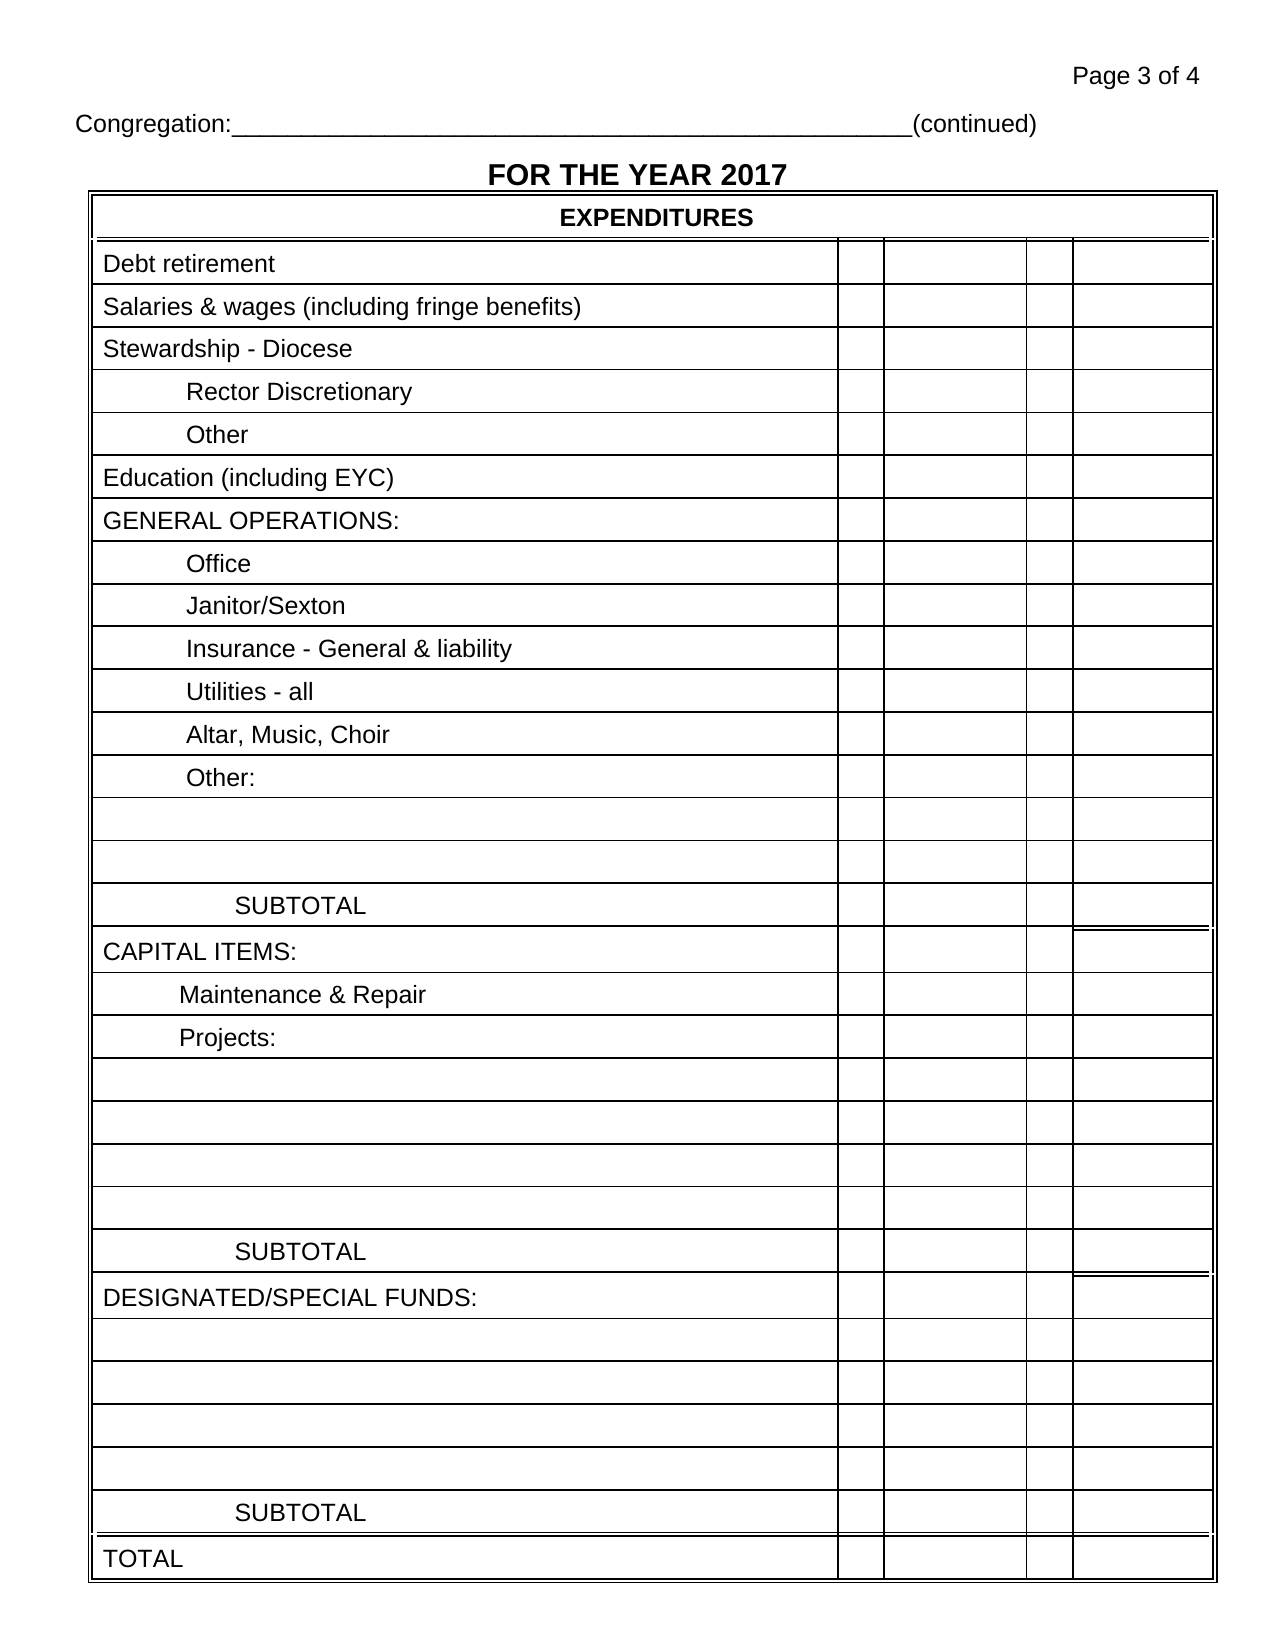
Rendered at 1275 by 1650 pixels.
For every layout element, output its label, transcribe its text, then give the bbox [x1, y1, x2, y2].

table_cell [885, 1273, 1026, 1317]
table_cell [1027, 413, 1072, 454]
table_cell [839, 713, 883, 754]
table_cell [885, 456, 1026, 497]
table_cell [885, 973, 1026, 1014]
table_cell [93, 1145, 837, 1186]
table_cell Utilities - all [93, 670, 837, 711]
table_cell [1027, 1448, 1072, 1489]
table_cell [885, 670, 1026, 711]
table_cell SUBTOTAL [93, 1230, 837, 1271]
table_cell Janitor/Sexton [93, 585, 837, 625]
table_cell [1027, 1187, 1072, 1228]
table_cell [885, 1491, 1026, 1532]
table_cell [839, 585, 883, 625]
table_cell [885, 1319, 1026, 1360]
table_cell [885, 798, 1026, 839]
table_cell [1027, 1491, 1072, 1532]
table_cell [93, 1448, 837, 1489]
table_cell [1074, 627, 1212, 668]
table_cell [885, 1448, 1026, 1489]
table_cell [1074, 1448, 1212, 1489]
table_cell [839, 1230, 883, 1271]
table_cell [93, 1319, 837, 1360]
table_cell [839, 884, 883, 925]
table_cell [1074, 1362, 1212, 1403]
table_cell [1074, 1016, 1212, 1057]
table_cell [885, 413, 1026, 454]
table_cell [1027, 1405, 1072, 1446]
table_cell Debt retirement [90, 237, 837, 283]
table_cell [1074, 1059, 1212, 1100]
table_cell SUBTOTAL [93, 1491, 837, 1532]
table_cell [1027, 585, 1072, 625]
table_cell [1027, 1016, 1072, 1057]
table_cell Office [93, 542, 837, 583]
table_cell [1074, 1102, 1212, 1143]
table_cell [1027, 1537, 1072, 1578]
table_cell [1027, 1230, 1072, 1271]
table_cell Salaries & wages (including fringe benefits) [93, 285, 837, 326]
table_cell Maintenance & Repair [93, 973, 837, 1014]
table_cell [1074, 370, 1212, 411]
table_cell [1027, 973, 1072, 1014]
table_cell [93, 841, 837, 882]
table_cell [1074, 973, 1212, 1014]
table_cell [93, 1187, 837, 1228]
table_cell [839, 1362, 883, 1403]
table_cell [839, 1491, 883, 1532]
table_cell [1074, 713, 1212, 754]
table_cell [1074, 585, 1212, 625]
table_cell [839, 242, 883, 283]
table_cell [885, 1230, 1026, 1271]
table_cell [885, 1016, 1026, 1057]
table_cell [885, 756, 1026, 797]
table_cell [885, 499, 1026, 540]
table_cell [839, 542, 883, 583]
table_cell [1074, 456, 1212, 497]
table_cell [93, 798, 837, 839]
table_cell [839, 756, 883, 797]
table_cell [885, 242, 1026, 283]
table_cell [839, 328, 883, 368]
table_cell [1027, 1059, 1072, 1100]
table_cell [1027, 1102, 1072, 1143]
table_cell [839, 413, 883, 454]
table_cell Altar, Music, Choir [93, 713, 837, 754]
table_cell [1074, 925, 1215, 971]
table_cell [1074, 1319, 1212, 1360]
table_cell [839, 627, 883, 668]
table_cell [93, 1362, 837, 1403]
table_cell [1074, 1405, 1212, 1446]
table_cell [885, 1362, 1026, 1403]
table_cell [885, 841, 1026, 882]
table_cell [885, 585, 1026, 625]
table_cell [1027, 1145, 1072, 1186]
text FOR THE YEAR 2017 [75, 166, 1200, 190]
table_cell [93, 1102, 837, 1143]
table_cell [839, 670, 883, 711]
table_cell [839, 1537, 883, 1578]
table_cell [1074, 798, 1212, 839]
table_cell [839, 1102, 883, 1143]
table_cell [1074, 285, 1212, 326]
table_cell [839, 499, 883, 540]
table_cell [1074, 1187, 1212, 1228]
table_cell TOTAL [90, 1532, 837, 1578]
table_cell GENERAL OPERATIONS: [93, 499, 837, 540]
table_cell [1027, 542, 1072, 583]
table_cell [1027, 884, 1072, 925]
table_cell [1074, 328, 1212, 368]
table_cell [1074, 499, 1212, 540]
table_cell [1074, 884, 1212, 925]
table_cell [839, 456, 883, 497]
table_cell Other: [93, 756, 837, 797]
table_cell [839, 370, 883, 411]
table_cell [839, 1273, 883, 1317]
table_cell [1027, 328, 1072, 368]
table_cell [885, 927, 1026, 971]
table_cell [839, 973, 883, 1014]
table_header EXPENDITURES [93, 196, 1212, 237]
table_cell [1074, 756, 1212, 797]
table_cell Rector Discretionary [93, 370, 837, 411]
table_cell [1027, 1319, 1072, 1360]
table_cell [1027, 1362, 1072, 1403]
table_cell [839, 1319, 883, 1360]
table_cell [93, 1405, 837, 1446]
table_cell [885, 1102, 1026, 1143]
table_cell [1027, 456, 1072, 497]
table_cell [885, 328, 1026, 368]
table_cell [839, 1448, 883, 1489]
table_cell [1027, 841, 1072, 882]
table_cell [885, 542, 1026, 583]
table_cell [1074, 841, 1212, 882]
table_cell DESIGNATED/SPECIAL FUNDS: [93, 1273, 837, 1317]
table_cell [1074, 413, 1212, 454]
table_cell [839, 798, 883, 839]
table_cell [839, 1016, 883, 1057]
table_cell [885, 1405, 1026, 1446]
table_cell [885, 1145, 1026, 1186]
table_cell [885, 713, 1026, 754]
table_cell [1074, 1491, 1212, 1532]
table_cell [1074, 1230, 1212, 1271]
table_cell Education (including EYC) [93, 456, 837, 497]
table_cell [839, 285, 883, 326]
table_cell Insurance - General & liability [93, 627, 837, 668]
table_cell [839, 927, 883, 971]
table_cell [1027, 713, 1072, 754]
text Congregation:_________________________________________________(continued) [75, 113, 1200, 137]
table_cell [1027, 370, 1072, 411]
table_cell [1074, 670, 1212, 711]
table_cell [1027, 627, 1072, 668]
table_cell [885, 1537, 1026, 1578]
text Page 3 of 4 [75, 66, 1200, 89]
table_cell [1027, 798, 1072, 839]
table_cell [839, 1059, 883, 1100]
table_cell [839, 1145, 883, 1186]
table_cell [1027, 756, 1072, 797]
table_cell [885, 884, 1026, 925]
table_cell [885, 1187, 1026, 1228]
table_cell [1027, 242, 1072, 283]
table_cell [1074, 237, 1215, 283]
table_cell SUBTOTAL [93, 884, 837, 925]
table_cell CAPITAL ITEMS: [93, 927, 837, 971]
table_cell Projects: [93, 1016, 837, 1057]
table_cell [885, 285, 1026, 326]
table_cell [1027, 1273, 1072, 1317]
table_cell [1074, 1271, 1215, 1317]
table_cell [1027, 285, 1072, 326]
table_cell [885, 1059, 1026, 1100]
table_cell [885, 627, 1026, 668]
table_cell [1027, 670, 1072, 711]
table_cell [1074, 1532, 1215, 1578]
table_cell [1074, 542, 1212, 583]
table_cell [839, 1187, 883, 1228]
table_cell [1027, 499, 1072, 540]
table_cell Other [93, 413, 837, 454]
table_cell Stewardship - Diocese [93, 328, 837, 368]
table_cell [1027, 927, 1072, 971]
table_cell [839, 1405, 883, 1446]
table_cell [839, 841, 883, 882]
table_cell [885, 370, 1026, 411]
table_cell [1074, 1145, 1212, 1186]
table_cell [93, 1059, 837, 1100]
